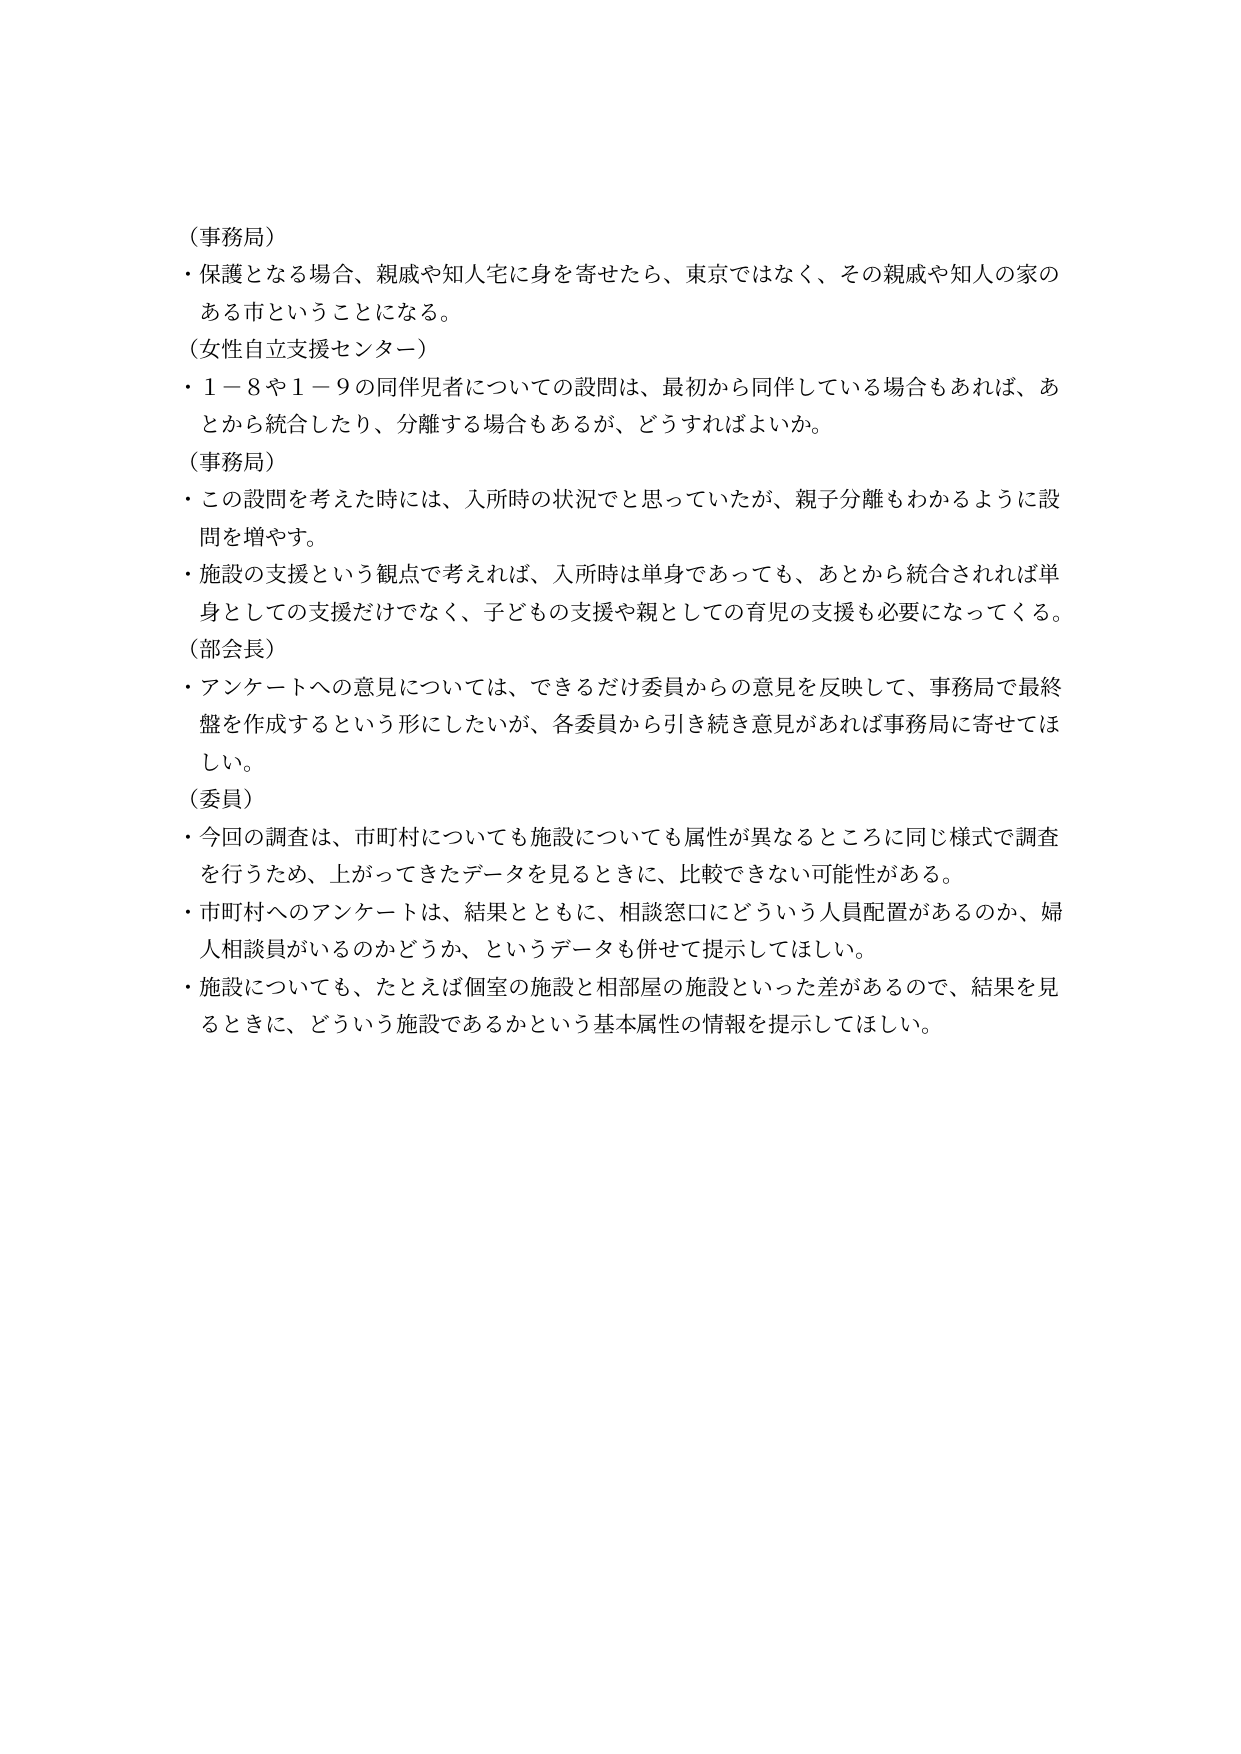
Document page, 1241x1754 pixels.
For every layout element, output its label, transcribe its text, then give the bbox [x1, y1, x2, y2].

text ・施設の支援という観点で考えれば、入所時は単身であっても、あとから統合されれば単身としての支援だけでなく、子どもの支援や親としての育児の支援も必要になってくる。 [177, 554, 1063, 629]
text （事務局） [177, 442, 1063, 479]
text ・保護となる場合、親戚や知人宅に身を寄せたら、東京ではなく、その親戚や知人の家のある市ということになる。 [177, 254, 1063, 329]
text ・施設についても、たとえば個室の施設と相部屋の施設といった差があるので、結果を見るときに、どういう施設であるかという基本属性の情報を提示してほしい。 [177, 967, 1063, 1042]
text （女性自立支援センター） [177, 329, 1063, 367]
text （事務局） [177, 217, 1063, 254]
text ・アンケートへの意見については、できるだけ委員からの意見を反映して、事務局で最終盤を作成するという形にしたいが、各委員から引き続き意見があれば事務局に寄せてほしい。 [177, 667, 1063, 779]
text ・この設問を考えた時には、入所時の状況でと思っていたが、親子分離もわかるように設問を増やす。 [177, 479, 1063, 554]
text ・市町村へのアンケートは、結果とともに、相談窓口にどういう人員配置があるのか、婦人相談員がいるのかどうか、というデータも併せて提示してほしい。 [177, 892, 1063, 967]
text （部会長） [177, 629, 1063, 667]
text ・今回の調査は、市町村についても施設についても属性が異なるところに同じ様式で調査を行うため、上がってきたデータを見るときに、比較できない可能性がある。 [177, 817, 1063, 892]
text （委員） [177, 779, 1063, 817]
text ・１－８や１－９の同伴児者についての設問は、最初から同伴している場合もあれば、あとから統合したり、分離する場合もあるが、どうすればよいか。 [177, 367, 1063, 442]
